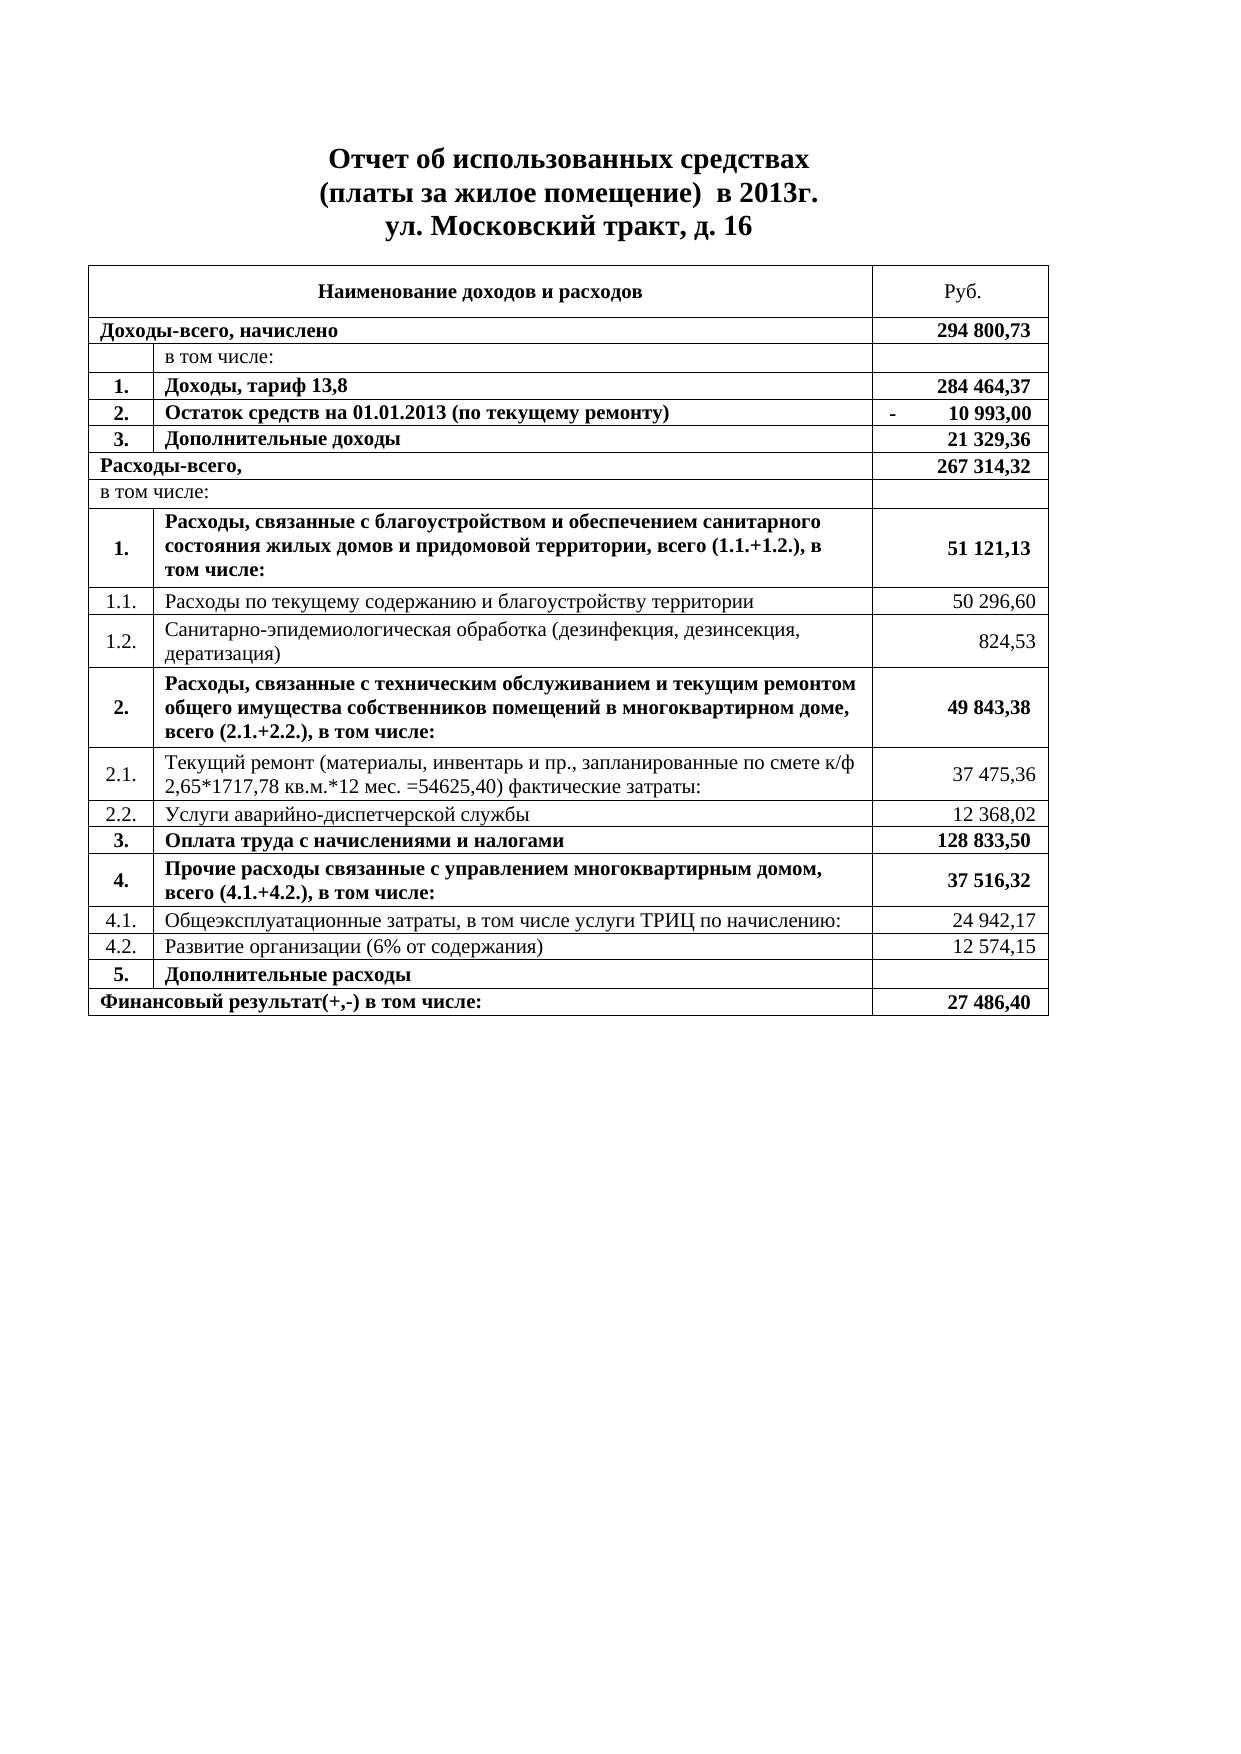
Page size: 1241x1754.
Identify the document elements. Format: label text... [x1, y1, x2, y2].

table_cell 4. [89, 854, 153, 906]
table_cell 128 833,50 [873, 827, 1048, 853]
table_cell 267 314,32 [873, 453, 1048, 478]
table_cell [873, 344, 1048, 372]
table_cell 824,53 [873, 615, 1048, 667]
table_cell 12 368,02 [873, 801, 1048, 826]
table_cell 2. [89, 668, 153, 747]
table_cell 24 942,17 [873, 907, 1048, 932]
table_cell - 10 993,00 [873, 400, 1048, 425]
table_cell Финансовый результат(+,-) в том числе: [89, 989, 872, 1015]
table_cell Текущий ремонт (материалы, инвентарь и пр., запланированные по смете к/ф 2,65*1717,78 кв.м.*12 мес. =54625,40) фактические затраты: [154, 748, 872, 800]
table_cell 49 843,38 [873, 668, 1048, 747]
table_cell в том числе: [89, 480, 872, 507]
table_cell 3. [89, 426, 153, 452]
table_cell в том числе: [154, 344, 872, 372]
table_cell [873, 480, 1048, 507]
table_cell Развитие организации (6% от содержания) [154, 934, 872, 959]
table_cell 2. [89, 400, 153, 425]
table_cell Услуги аварийно-диспетчерской службы [154, 801, 872, 826]
table_cell 4.2. [89, 934, 153, 959]
table_cell 37 516,32 [873, 854, 1048, 906]
table_cell 5. [89, 960, 153, 988]
table_cell 4.1. [89, 907, 153, 932]
table_cell 2.2. [89, 801, 153, 826]
table_cell Расходы-всего, [89, 453, 872, 478]
table_cell Доходы, тариф 13,8 [154, 373, 872, 399]
table_cell Остаток средств на 01.01.2013 (по текущему ремонту) [154, 400, 872, 425]
table_cell 1.2. [89, 615, 153, 667]
table_cell Расходы, связанные с благоустройством и обеспечением санитарного состояния жилых домов и придомовой территории, всего (1.1.+1.2.), в том числе: [154, 509, 872, 587]
table_cell Санитарно-эпидемиологическая обработка (дезинфекция, дезинсекция, дератизация) [154, 615, 872, 667]
table_cell 27 486,40 [873, 989, 1048, 1015]
table_cell Доходы-всего, начислено [89, 318, 872, 343]
table_cell [873, 960, 1048, 988]
table_cell 2.1. [89, 748, 153, 800]
table_header Отчет об использованных средствах (платы за жилое помещение) в 2013г. ул. Московский тракт, д. 16 [89, 118, 1048, 265]
table_cell 294 800,73 [873, 318, 1048, 343]
table_cell 1. [89, 509, 153, 587]
table_cell 50 296,60 [873, 588, 1048, 614]
table_cell Прочие расходы связанные с управлением многоквартирным домом, всего (4.1.+4.2.), в том числе: [154, 854, 872, 906]
table_cell 1. [89, 373, 153, 399]
table_cell 12 574,15 [873, 934, 1048, 959]
table_cell [89, 344, 153, 372]
table_cell Оплата труда с начислениями и налогами [154, 827, 872, 853]
table_cell Расходы по текущему содержанию и благоустройству территории [154, 588, 872, 614]
table_cell Руб. [873, 266, 1048, 317]
table_cell Дополнительные доходы [154, 426, 872, 452]
table_cell 37 475,36 [873, 748, 1048, 800]
table_cell Дополнительные расходы [154, 960, 872, 988]
table_cell Расходы, связанные с техническим обслуживанием и текущим ремонтом общего имущества собственников помещений в многоквартирном доме, всего (2.1.+2.2.), в том числе: [154, 668, 872, 747]
table_cell 284 464,37 [873, 373, 1048, 399]
table_cell Наименование доходов и расходов [89, 266, 872, 317]
table_cell 3. [89, 827, 153, 853]
table_cell Общеэксплуатационные затраты, в том числе услуги ТРИЦ по начислению: [154, 907, 872, 932]
table_cell 51 121,13 [873, 509, 1048, 587]
table_cell 1.1. [89, 588, 153, 614]
table_cell 21 329,36 [873, 426, 1048, 452]
